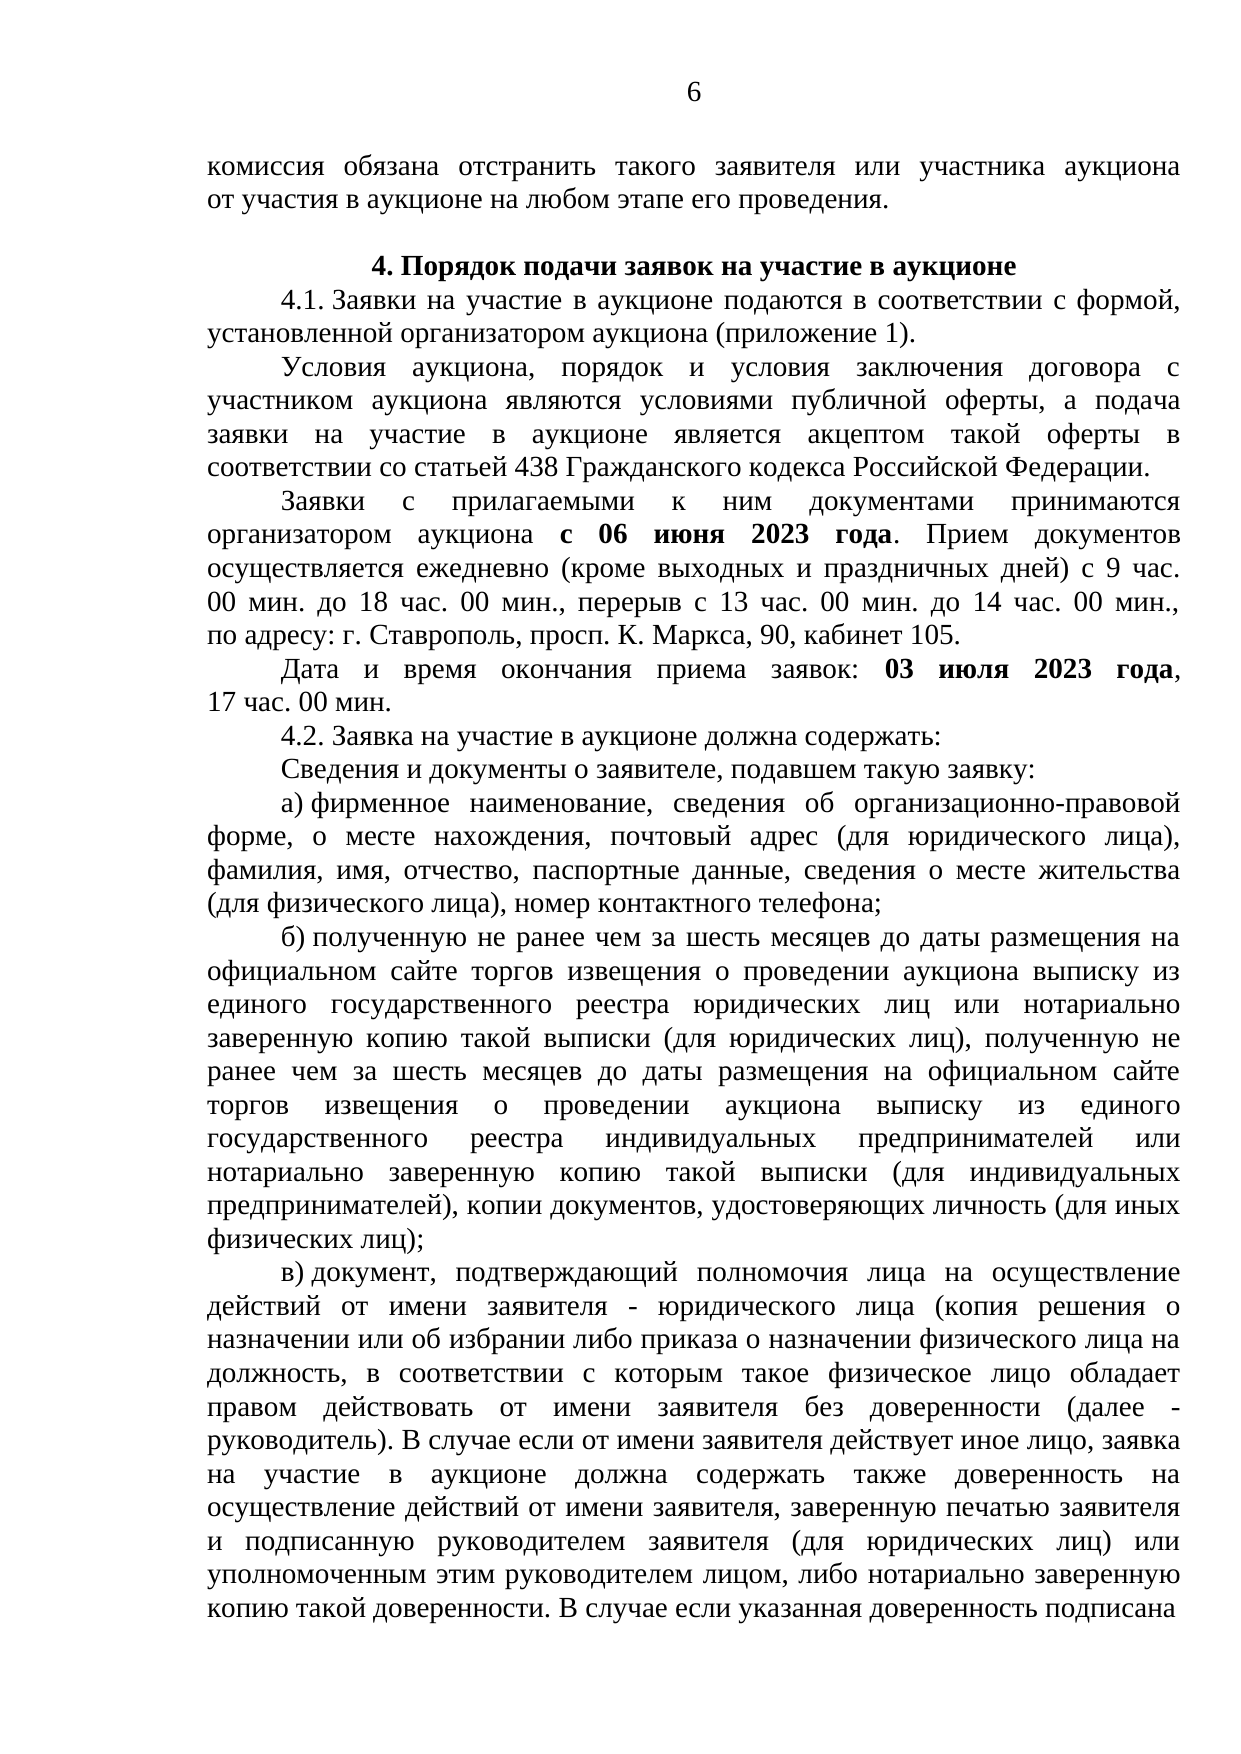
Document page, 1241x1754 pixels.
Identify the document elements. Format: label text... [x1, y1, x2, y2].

text 4.1. Заявки на участие в аукционе подаются в соответствии с формой, установленной организатором аукциона (приложение 1). [207, 282, 1181, 349]
text 4. Порядок подачи заявок на участие в аукционе [207, 248, 1181, 282]
text в) документ, подтверждающий полномочия лица на осуществление действий от имени заявителя - юридического лица (копия решения о назначении или об избрании либо приказа о назначении физического лица на должность, в соответствии с которым такое физическое лицо обладает правом действовать от имени заявителя без доверенности (далее - руководитель). В случае если от имени заявителя действует иное лицо, заявка на участие в аукционе должна содержать также доверенность на осуществление действий от имени заявителя, заверенную печатью заявителя и подписанную руководителем заявителя (для юридических лиц) или уполномоченным этим руководителем лицом, либо нотариально заверенную копию такой доверенности. В случае если указанная доверенность подписана [207, 1254, 1181, 1623]
text а) фирменное наименование, сведения об организационно-правовой форме, о месте нахождения, почтовый адрес (для юридического лица), фамилия, имя, отчество, паспортные данные, сведения о месте жительства (для физического лица), номер контактного телефона; [207, 785, 1181, 919]
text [207, 148, 1181, 215]
text Заявки с прилагаемыми к ним документами принимаются организатором аукциона с 06 июня 2023 года. Прием документов осуществляется ежедневно (кроме выходных и праздничных дней) с 9 час. 00 мин. до 18 час. 00 мин., перерыв с 13 час. 00 мин. до 14 час. 00 мин., по адресу: г. Ставрополь, просп. К. Маркса, 90, кабинет 105. [207, 483, 1181, 651]
text б) полученную не ранее чем за шесть месяцев до даты размещения на официальном сайте торгов извещения о проведении аукциона выписку из единого государственного реестра юридических лиц или нотариально заверенную копию такой выписки (для юридических лиц), полученную не ранее чем за шесть месяцев до даты размещения на официальном сайте торгов извещения о проведении аукциона выписку из единого государственного реестра индивидуальных предпринимателей или нотариально заверенную копию такой выписки (для индивидуальных предпринимателей), копии документов, удостоверяющих личность (для иных физических лиц); [207, 919, 1181, 1254]
text Условия аукциона, порядок и условия заключения договора с участником аукциона являются условиями публичной оферты, а подача заявки на участие в аукционе является акцептом такой оферты в соответствии со статьей 438 Гражданского кодекса Российской Федерации. [207, 349, 1181, 483]
text Дата и время окончания приема заявок: 03 июля 2023 года, 17 час. 00 мин. [207, 651, 1181, 718]
text 4.2. Заявка на участие в аукционе должна содержать: [207, 718, 1181, 751]
text Сведения и документы о заявителе, подавшем такую заявку: [207, 751, 1181, 785]
